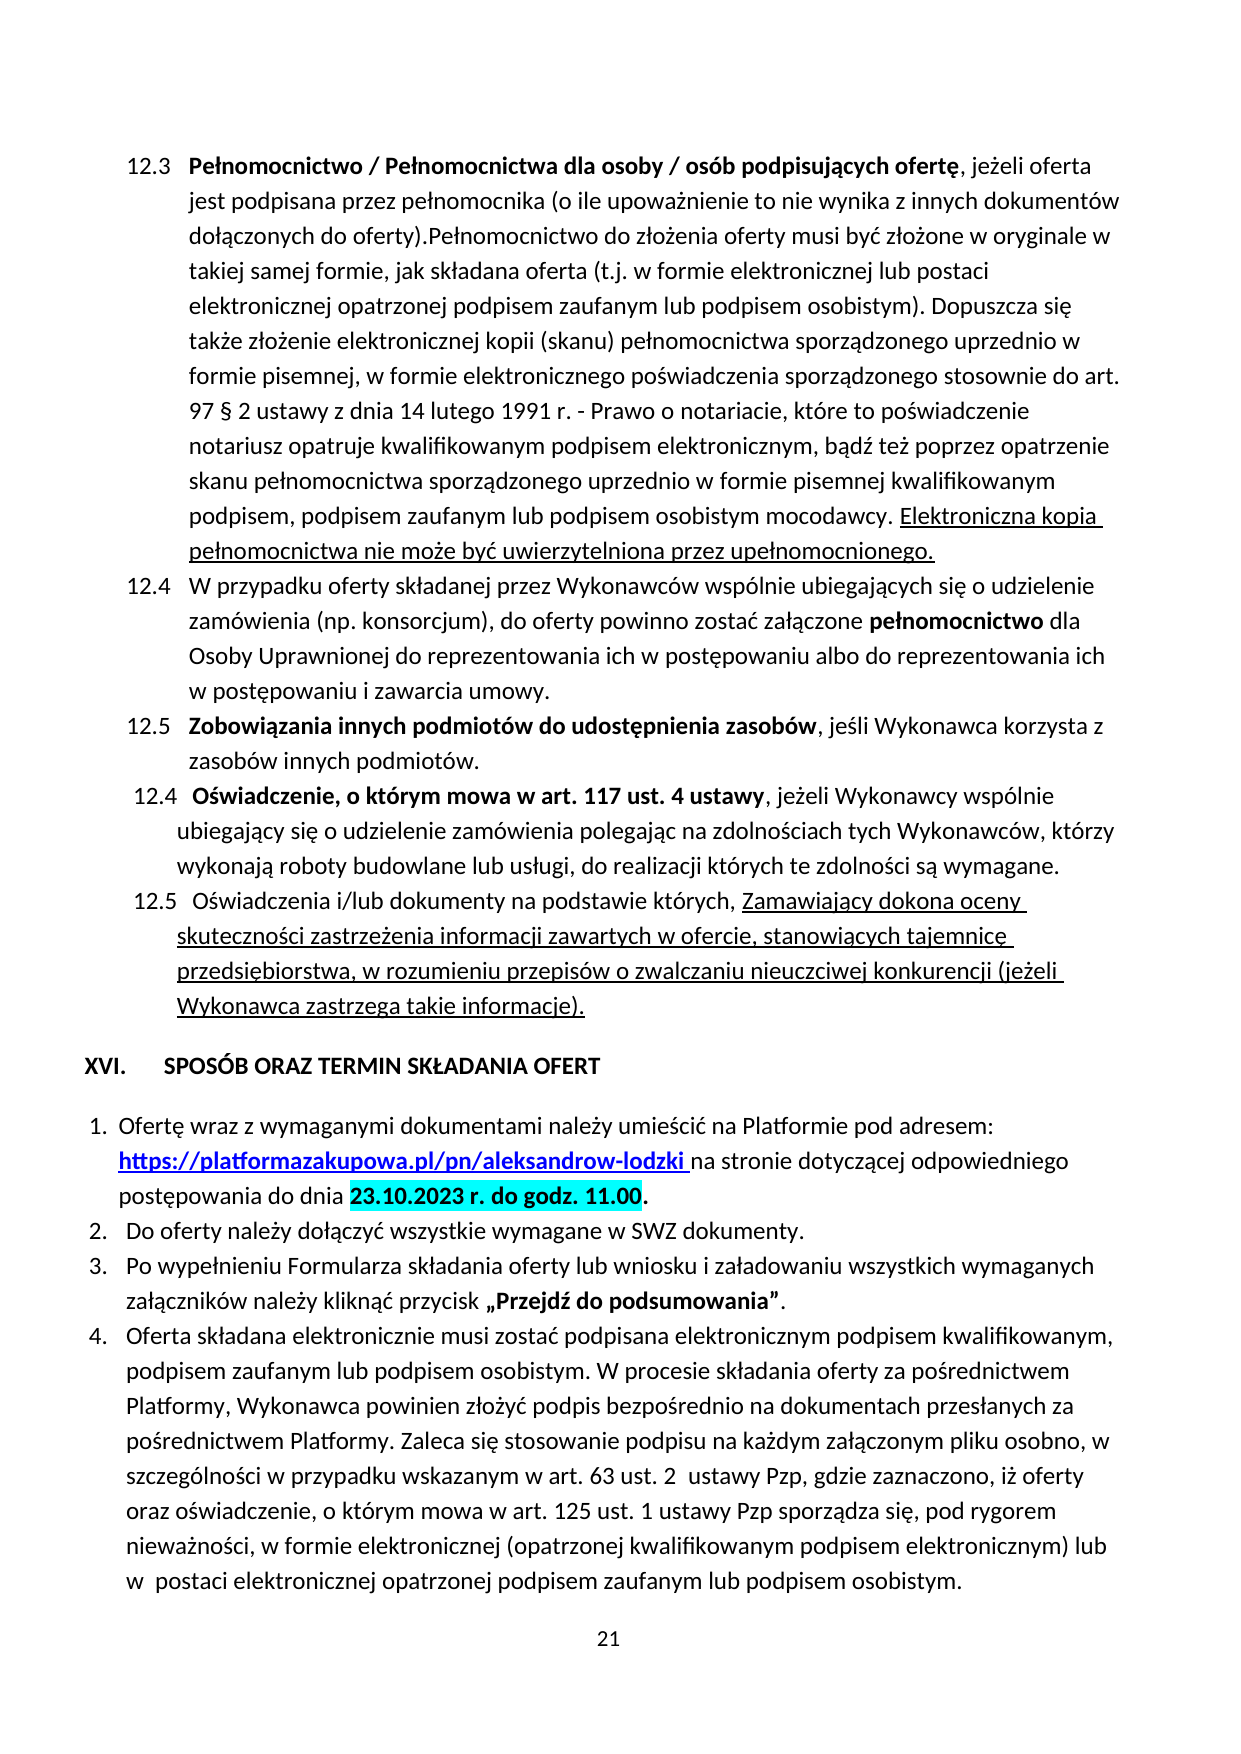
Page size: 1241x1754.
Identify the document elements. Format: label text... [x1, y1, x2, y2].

list Oświadczenie, o którym mowa w art. 117 ust. 4 ustawy, jeżeli Wykonawcy wspólnie ubiegający się o udzielenie zamówienia polegając na zdolnościach tych Wykonawców, którzy wykonają roboty budowlane lub usługi, do realizacji których te zdolności są wymagane. [133, 780, 1128, 881]
subtitle sposób oraz termin sKładania ofert [126, 1050, 1128, 1081]
list Oświadczenia i/lub dokumenty na podstawie których, Zamawiający dokona oceny skuteczności zastrzeżenia informacji zawartych w ofercie, stanowiących tajemnicę przedsiębiorstwa, w rozumieniu przepisów o zwalczaniu nieuczciwej konkurencji (jeżeli Wykonawca zastrzega takie informacje). [133, 885, 1128, 1021]
list W przypadku oferty składanej przez Wykonawców wspólnie ubiegających się o udzielenie zamówienia (np. konsorcjum), do oferty powinno zostać załączone pełnomocnictwo dla Osoby Uprawnionej do reprezentowania ich w postępowaniu albo do reprezentowania ich w postępowaniu i zawarcia umowy. [126, 570, 1128, 706]
list Do oferty należy dołączyć wszystkie wymagane w SWZ dokumenty. [89, 1215, 1128, 1246]
list Oferta składana elektronicznie musi zostać podpisana elektronicznym podpisem kwalifikowanym, podpisem zaufanym lub podpisem osobistym. W procesie składania oferty za pośrednictwem Platformy, Wykonawca powinien złożyć podpis bezpośrednio na dokumentach przesłanych za pośrednictwem Platformy. Zaleca się stosowanie podpisu na każdym załączonym pliku osobno, w szczególności w przypadku wskazanym w art. 63 ust. 2 ustawy Pzp, gdzie zaznaczono, iż oferty oraz oświadczenie, o którym mowa w art. 125 ust. 1 ustawy Pzp sporządza się, pod rygorem nieważności, w formie elektronicznej (opatrzonej kwalifikowanym podpisem elektronicznym) lub w postaci elektronicznej opatrzonej podpisem zaufanym lub podpisem osobistym. [89, 1320, 1128, 1596]
list Ofertę wraz z wymaganymi dokumentami należy umieścić na Platformie pod adresem: https://platformazakupowa.pl/pn/aleksandrow-lodzki na stronie dotyczącej odpowiedniego postępowania do dnia 23.10.2023 r. do godz. 11.00. [89, 1110, 1128, 1211]
list Zobowiązania innych podmiotów do udostępnienia zasobów, jeśli Wykonawca korzysta z zasobów innych podmiotów. [126, 710, 1128, 776]
list Pełnomocnictwo / Pełnomocnictwa dla osoby / osób podpisujących ofertę, jeżeli oferta jest podpisana przez pełnomocnika (o ile upoważnienie to nie wynika z innych dokumentów dołączonych do oferty).Pełnomocnictwo do złożenia oferty musi być złożone w oryginale w takiej samej formie, jak składana oferta (t.j. w formie elektronicznej lub postaci elektronicznej opatrzonej podpisem zaufanym lub podpisem osobistym). Dopuszcza się także złożenie elektronicznej kopii (skanu) pełnomocnictwa sporządzonego uprzednio w formie pisemnej, w formie elektronicznego poświadczenia sporządzonego stosownie do art. 97 § 2 ustawy z dnia 14 lutego 1991 r. - Prawo o notariacie, które to poświadczenie notariusz opatruje kwalifikowanym podpisem elektronicznym, bądź też poprzez opatrzenie skanu pełnomocnictwa sporządzonego uprzednio w formie pisemnej kwalifikowanym podpisem, podpisem zaufanym lub podpisem osobistym mocodawcy. Elektroniczna kopia pełnomocnictwa nie może być uwierzytelniona przez upełnomocnionego. [126, 150, 1128, 566]
list Po wypełnieniu Formularza składania oferty lub wniosku i załadowaniu wszystkich wymaganych załączników należy kliknąć przycisk „Przejdź do podsumowania”. [89, 1250, 1128, 1316]
